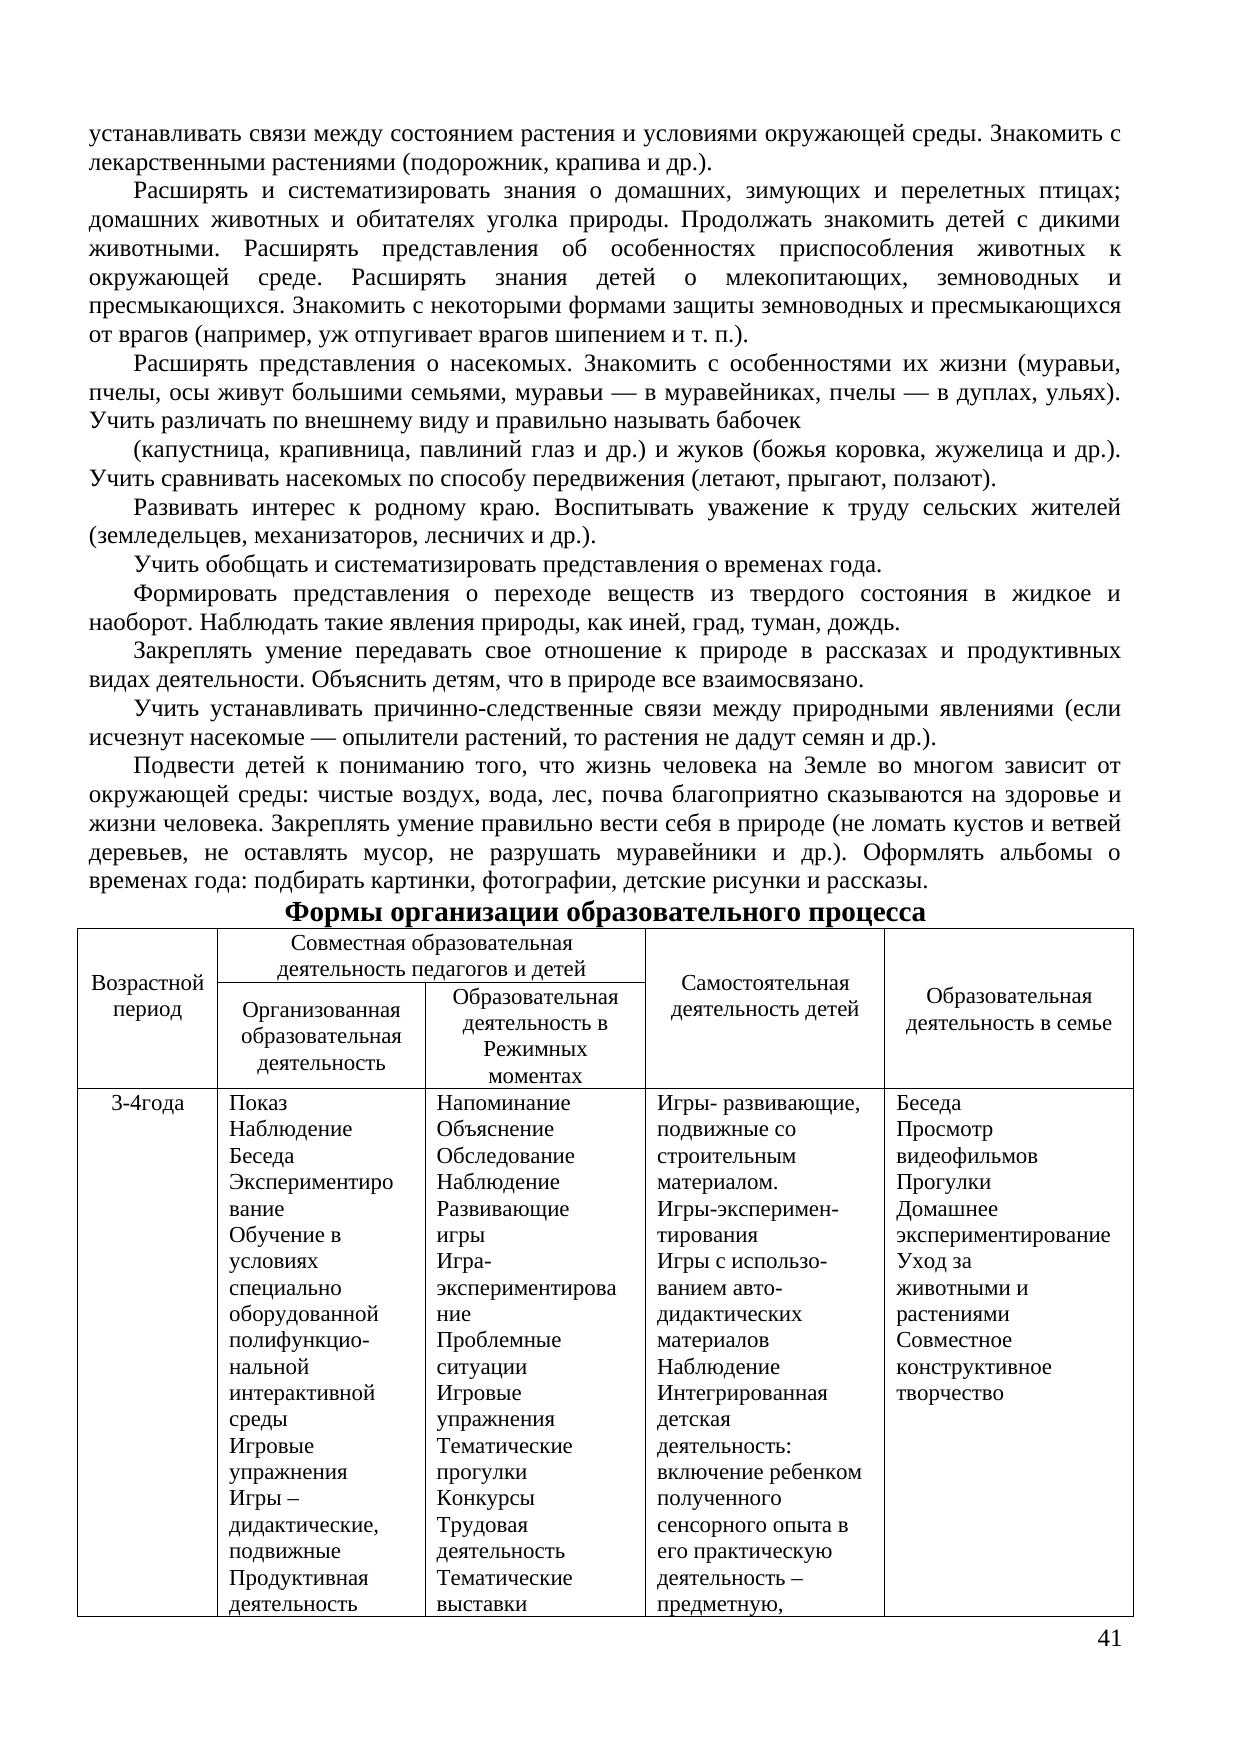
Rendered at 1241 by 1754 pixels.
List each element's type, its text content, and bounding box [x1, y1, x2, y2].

text Учить обобщать и систематизировать представления о временах года. [89, 549, 1122, 578]
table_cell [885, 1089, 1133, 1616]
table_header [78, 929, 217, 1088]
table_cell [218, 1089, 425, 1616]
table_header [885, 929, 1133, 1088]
text (капустница, крапивница, павлиний глаз и др.) и жуков (божья коровка, жужелица и др.). Учить сравнивать насекомых по способу передвижения (летают, прыгают, ползают). [89, 434, 1122, 492]
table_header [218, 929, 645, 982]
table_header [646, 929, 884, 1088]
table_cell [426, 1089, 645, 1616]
text Учить устанавливать причинно-следственные связи между природными явлениями (если исчезнут насекомые — опылители растений, то растения не дадут семян и др.). [89, 693, 1122, 751]
text Формировать представления о переходе веществ из твердого состояния в жидкое и наоборот. Наблюдать такие явления природы, как иней, град, туман, дождь. [89, 578, 1122, 636]
text Расширять и систематизировать знания о домашних, зимующих и перелетных птицах; домашних животных и обитателях уголка природы. Продолжать знакомить детей с дикими животными. Расширять представления об особенностях приспособления животных к окружающей среде. Расширять знания детей о млекопитающих, земноводных и пресмыкающихся. Знакомить с некоторыми формами защиты земноводных и пресмыкающихся от врагов (например, уж отпугивает врагов шипением и т. п.). [89, 176, 1122, 348]
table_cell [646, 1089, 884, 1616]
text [89, 118, 1122, 176]
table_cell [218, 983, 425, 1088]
text Развивать интерес к родному краю. Воспитывать уважение к труду сельских жителей (земледельцев, механизаторов, лесничих и др.). [89, 492, 1122, 549]
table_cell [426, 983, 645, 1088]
text Формы организации образовательного процесса [89, 894, 1122, 928]
text Подвести детей к пониманию того, что жизнь человека на Земле во многом зависит от окружающей среды: чистые воздух, вода, лес, почва благоприятно сказываются на здоровье и жизни человека. Закреплять умение правильно вести себя в природе (не ломать кустов и ветвей деревьев, не оставлять мусор, не разрушать муравейники и др.). Оформлять альбомы о временах года: подбирать картинки, фотографии, детские рисунки и рассказы. [89, 751, 1122, 894]
text Закреплять умение передавать свое отношение к природе в рассказах и продуктивных видах деятельности. Объяснить детям, что в природе все взаимосвязано. [89, 636, 1122, 693]
text Расширять представления о насекомых. Знакомить с особенностями их жизни (муравьи, пчелы, осы живут большими семьями, муравьи — в муравейниках, пчелы — в дуплах, ульях). Учить различать по внешнему виду и правильно называть бабочек [89, 348, 1122, 434]
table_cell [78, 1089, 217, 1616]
